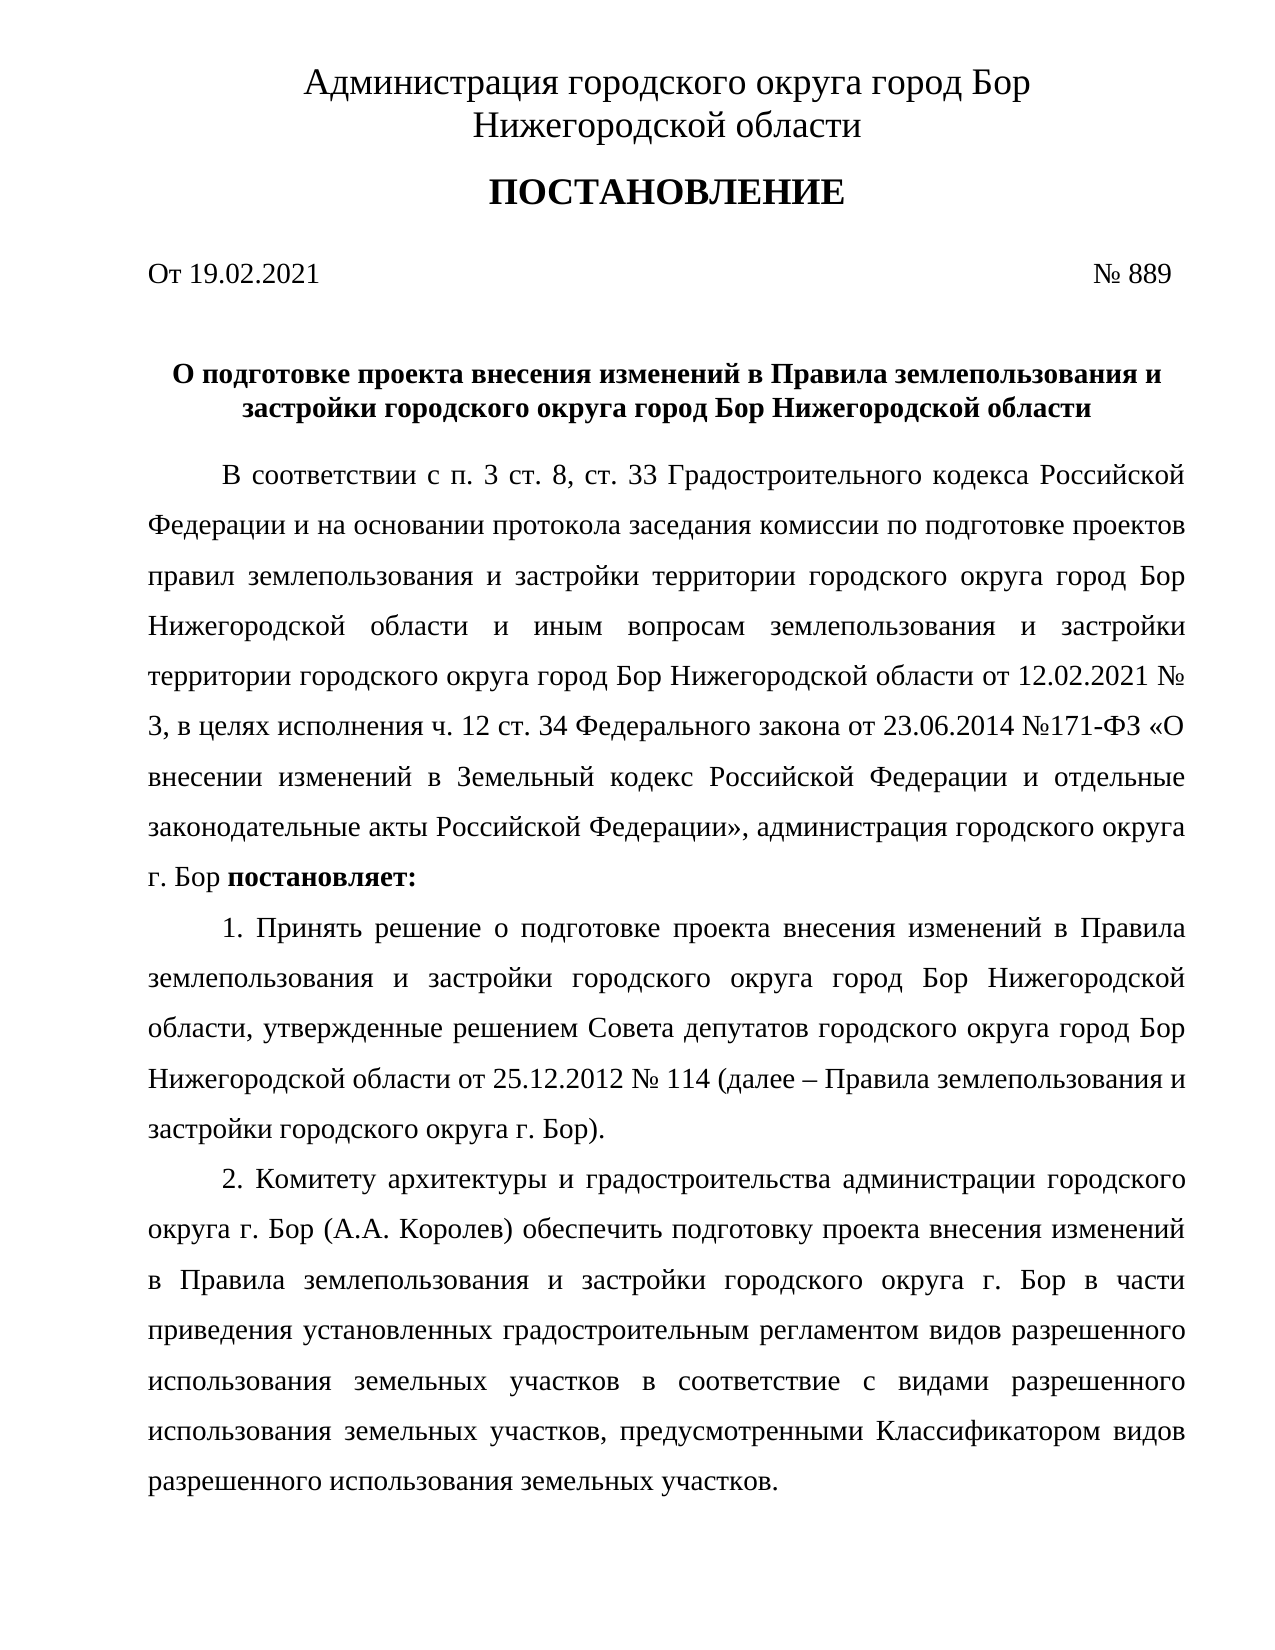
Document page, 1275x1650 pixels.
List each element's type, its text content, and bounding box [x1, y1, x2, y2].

text От 19.02.2021 № 889 [148, 256, 1186, 289]
text 2. Комитету архитектуры и градостроительства администрации городского округа г. Бор (А.А. Королев) обеспечить подготовку проекта внесения изменений в Правила землепользования и застройки городского округа г. Бор в части приведения установленных градостроительным регламентом видов разрешенного использования земельных участков в соответствие с видами разрешенного использования земельных участков, предусмотренными Классификатором видов разрешенного использования земельных участков. [148, 1161, 1186, 1497]
text О подготовке проекта внесения изменений в Правила землепользования и застройки городского округа город Бор Нижегородской области [148, 356, 1186, 423]
text Администрация городского округа город Бор [148, 59, 1186, 102]
text Нижегородской области [148, 102, 1186, 145]
text 1. Принять решение о подготовке проекта внесения изменений в Правила землепользования и застройки городского округа город Бор Нижегородской области, утвержденные решением Совета депутатов городского округа город Бор Нижегородской области от 25.12.2012 № 114 (далее – Правила землепользования и застройки городского округа г. Бор). [148, 910, 1186, 1144]
text ПОСТАНОВЛЕНИЕ [148, 169, 1186, 213]
text В соответствии с п. 3 ст. 8, ст. 33 Градостроительного кодекса Российской Федерации и на основании протокола заседания комиссии по подготовке проектов правил землепользования и застройки территории городского округа город Бор Нижегородской области и иным вопросам землепользования и застройки территории городского округа город Бор Нижегородской области от 12.02.2021 № 3, в целях исполнения ч. 12 ст. 34 Федерального закона от 23.06.2014 №171-ФЗ «О внесении изменений в Земельный кодекс Российской Федерации и отдельные законодательные акты Российской Федерации», администрация городского округа г. Бор постановляет: [148, 457, 1186, 893]
